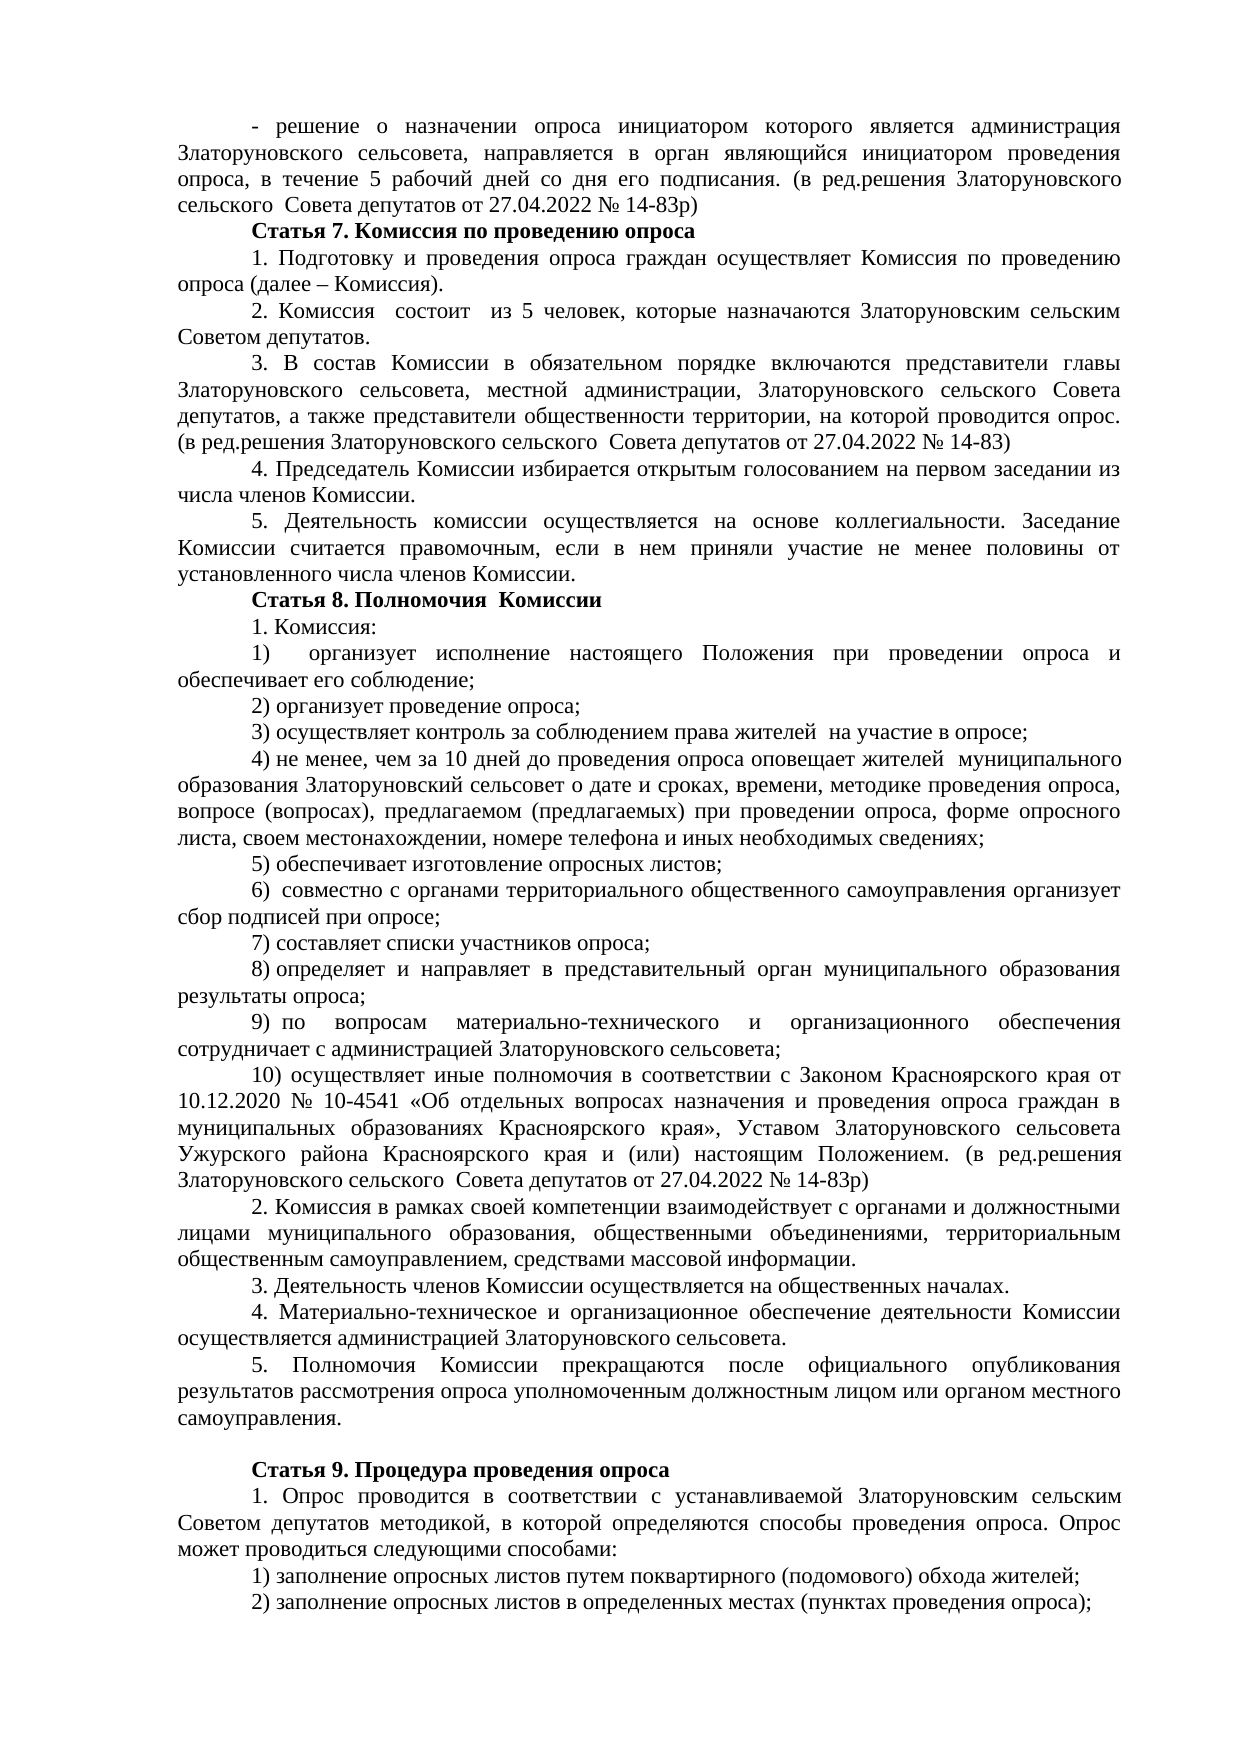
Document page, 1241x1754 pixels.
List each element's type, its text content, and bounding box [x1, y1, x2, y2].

text - решение о назначении опроса инициатором которого является администрация Златоруновского сельсовета, направляется в орган являющийся инициатором проведения опроса, в течение 5 рабочий дней со дня его подписания. (в ред.решения Златоруновского сельского Совета депутатов от 27.04.2022 № 14-83р) [177, 112, 1122, 218]
text 1. Подготовку и проведения опроса граждан осуществляет Комиссия по проведению опроса (далее – Комиссия). [177, 244, 1122, 297]
text 2. Комиссия состоит из 5 человек, которые назначаются Златоруновским сельским Советом депутатов. [177, 297, 1122, 349]
text 3) осуществляет контроль за соблюдением права жителей на участие в опросе; [177, 718, 1122, 745]
text 2) заполнение опросных листов в определенных местах (пунктах проведения опроса); [177, 1588, 1122, 1614]
text 4. Материально-техническое и организационное обеспечение деятельности Комиссии осуществляется администрацией Златоруновского сельсовета. [177, 1298, 1122, 1351]
text 4. Председатель Комиссии избирается открытым голосованием на первом заседании из числа членов Комиссии. [177, 455, 1122, 507]
text Статья 8. Полномочия Комиссии [177, 587, 1122, 613]
text 2) организует проведение опроса; [177, 692, 1122, 718]
text 1. Опрос проводится в соответствии с устанавливаемой Златоруновским сельским Советом депутатов методикой, в которой определяются способы проведения опроса. Опрос может проводиться следующими способами: [177, 1483, 1122, 1562]
text 3. Деятельность членов Комиссии осуществляется на общественных началах. [177, 1272, 1122, 1298]
text 1) организует исполнение настоящего Положения при проведении опроса и обеспечивает его соблюдение; [177, 639, 1122, 692]
text 5. Деятельность комиссии осуществляется на основе коллегиальности. Заседание Комиссии считается правомочным, если в нем приняли участие не менее половины от установленного числа членов Комиссии. [177, 507, 1122, 587]
text 10) осуществляет иные полномочия в соответствии с Законом Красноярского края от 10.12.2020 № 10-4541 «Об отдельных вопросах назначения и проведения опроса граждан в муниципальных образованиях Красноярского края», Уставом Златоруновского сельсовета Ужурского района Красноярского края и (или) настоящим Положением. (в ред.решения Златоруновского сельского Совета депутатов от 27.04.2022 № 14-83р) [177, 1061, 1122, 1193]
text 4) не менее, чем за 10 дней до проведения опроса оповещает жителей муниципального образования Златоруновский сельсовет о дате и сроках, времени, методике проведения опроса, вопросе (вопросах), предлагаемом (предлагаемых) при проведении опроса, форме опросного листа, своем местонахождении, номере телефона и иных необходимых сведениях; [177, 745, 1122, 850]
text 9) по вопросам материально-технического и организационного обеспечения сотрудничает с администрацией Златоруновского сельсовета; [177, 1008, 1122, 1061]
text 8) определяет и направляет в представительный орган муниципального образования результаты опроса; [177, 956, 1122, 1008]
text 3. В состав Комиссии в обязательном порядке включаются представители главы Златоруновского сельсовета, местной администрации, Златоруновского сельского Совета депутатов, а также представители общественности территории, на которой проводится опрос. (в ред.решения Златоруновского сельского Совета депутатов от 27.04.2022 № 14-83) [177, 349, 1122, 455]
text 1) заполнение опросных листов путем поквартирного (подомового) обхода жителей; [177, 1562, 1122, 1588]
text 1. Комиссия: [177, 613, 1122, 639]
text 2. Комиссия в рамках своей компетенции взаимодействует с органами и должностными лицами муниципального образования, общественными объединениями, территориальным общественным самоуправлением, средствами массовой информации. [177, 1193, 1122, 1272]
text Статья 7. Комиссия по проведению опроса [177, 218, 1122, 244]
text 5) обеспечивает изготовление опросных листов; [177, 850, 1122, 876]
text Статья 9. Процедура проведения опроса [177, 1456, 1122, 1483]
text 7) составляет списки участников опроса; [177, 929, 1122, 956]
text 6) совместно с органами территориального общественного самоуправления организует сбор подписей при опросе; [177, 876, 1122, 929]
text 5. Полномочия Комиссии прекращаются после официального опубликования результатов рассмотрения опроса уполномоченным должностным лицом или органом местного самоуправления. [177, 1351, 1122, 1430]
